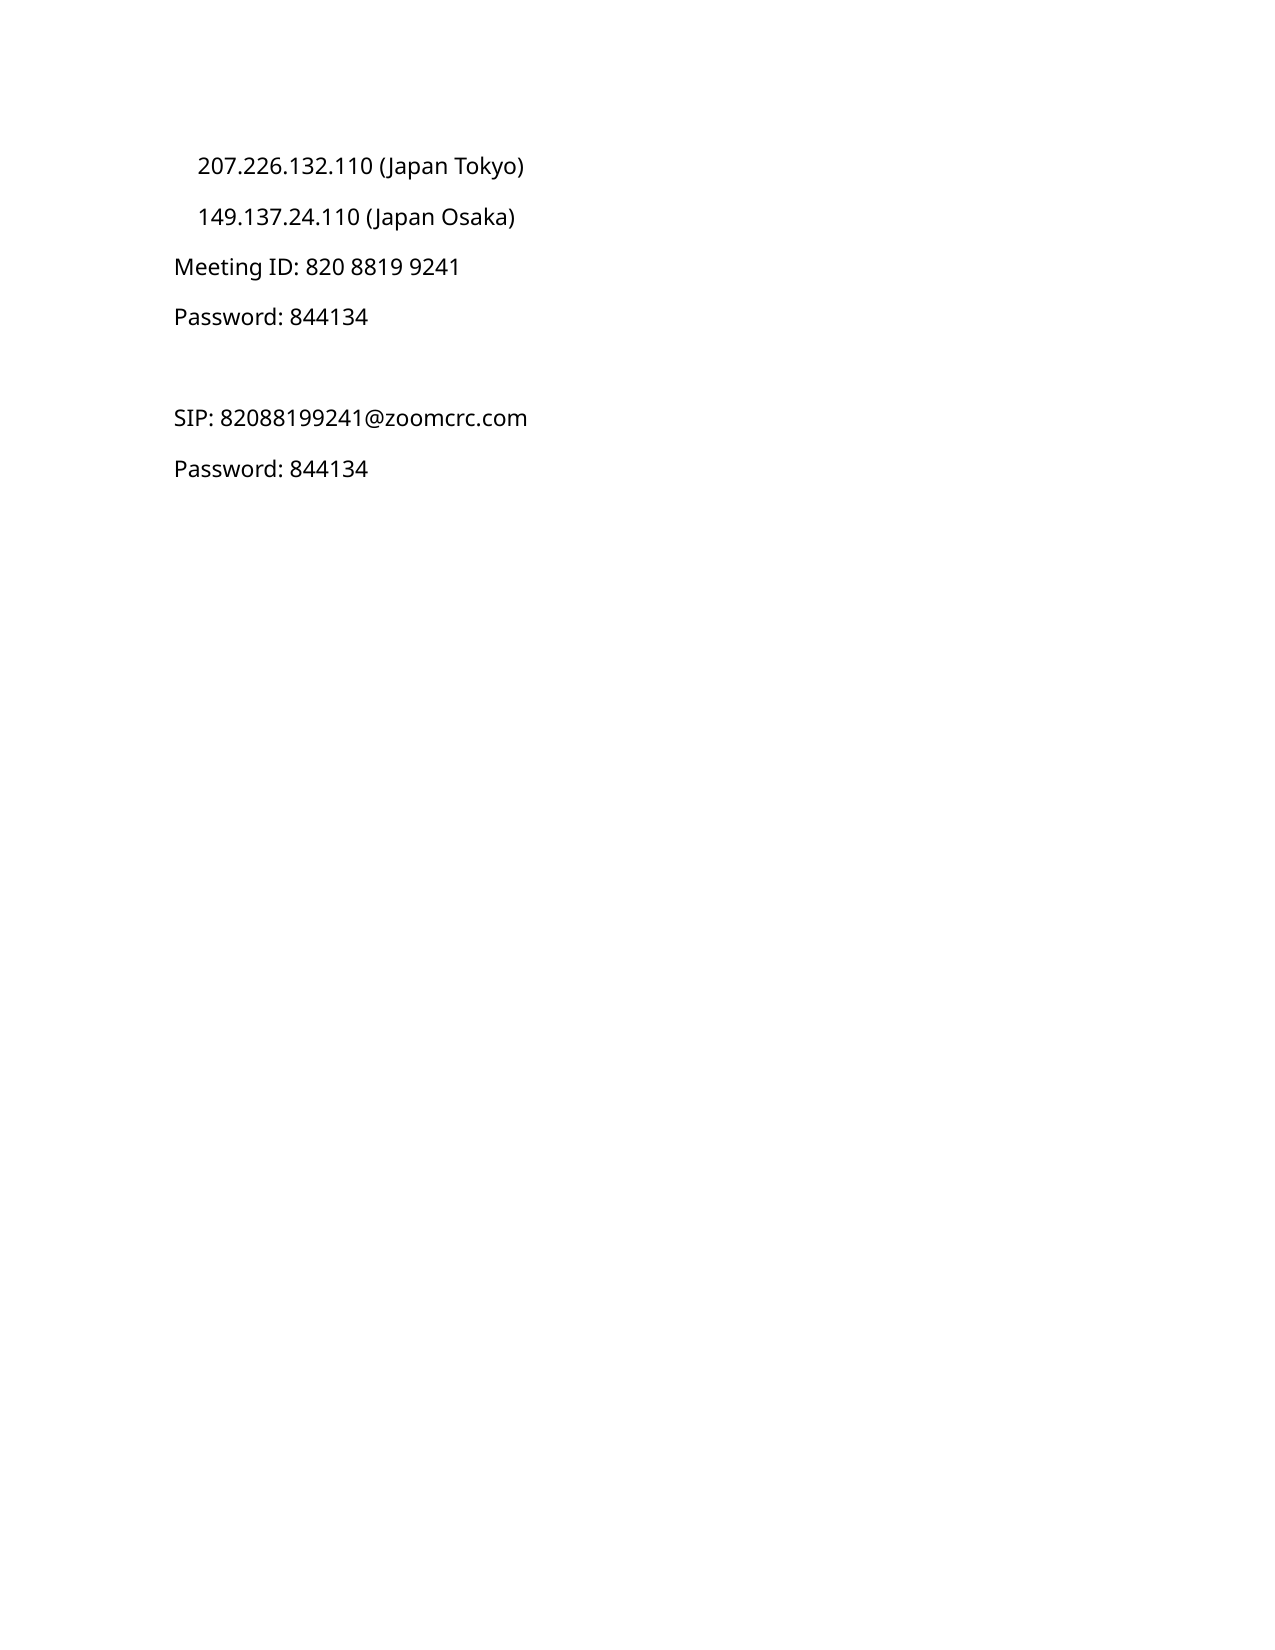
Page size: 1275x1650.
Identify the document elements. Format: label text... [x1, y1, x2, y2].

text Password: 844134 [150, 452, 1125, 484]
text 149.137.24.110 (Japan Osaka) [150, 200, 1125, 232]
text Password: 844134 [150, 301, 1125, 332]
text Meeting ID: 820 8819 9241 [150, 251, 1125, 282]
text 207.226.132.110 (Japan Tokyo) [150, 150, 1125, 181]
text SIP: 82088199241@zoomcrc.com [150, 402, 1125, 433]
